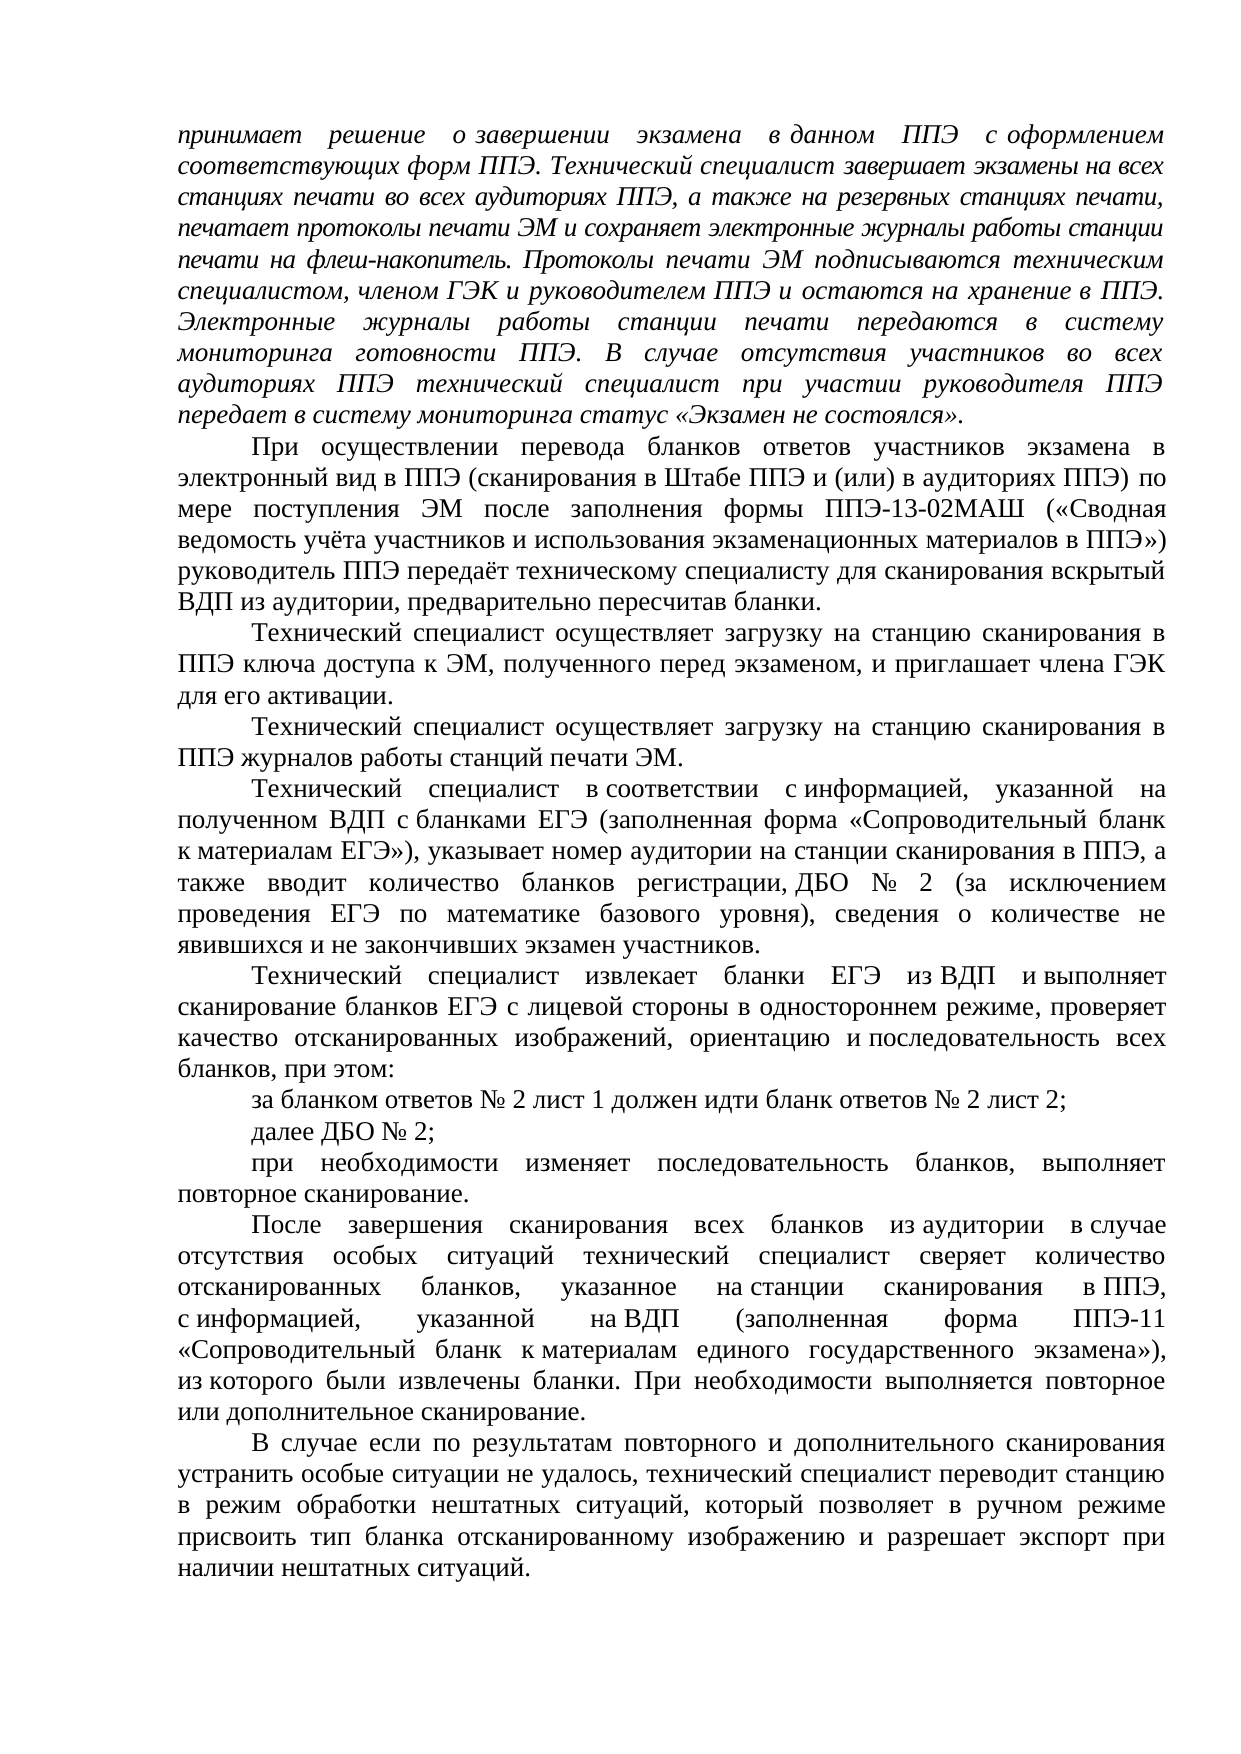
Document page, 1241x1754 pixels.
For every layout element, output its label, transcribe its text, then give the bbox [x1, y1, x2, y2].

text Технический специалист осуществляет загрузку на станцию сканирования в ППЭ журналов работы станций печати ЭМ. [177, 710, 1167, 772]
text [177, 118, 1167, 429]
text После завершения сканирования всех бланков из аудитории в случае отсутствия особых ситуаций технический специалист сверяет количество отсканированных бланков, указанное на станции сканирования в ППЭ, с информацией, указанной на ВДП (заполненная форма ППЭ-11 «Сопроводительный бланк к материалам единого государственного экзамена»), из которого были извлечены бланки. При необходимости выполняется повторное или дополнительное сканирование. [177, 1208, 1167, 1426]
text при необходимости изменяет последовательность бланков, выполняет повторное сканирование. [177, 1146, 1167, 1208]
text за бланком ответов № 2 лист 1 должен идти бланк ответов № 2 лист 2; [177, 1084, 1167, 1115]
text При осуществлении перевода бланков ответов участников экзамена в электронный вид в ППЭ (сканирования в Штабе ППЭ и (или) в аудиториях ППЭ) по мере поступления ЭМ после заполнения формы ППЭ-13-02МАШ («Сводная ведомость учёта участников и использования экзаменационных материалов в ППЭ») руководитель ППЭ передаёт техническому специалисту для сканирования вскрытый ВДП из аудитории, предварительно пересчитав бланки. [177, 429, 1167, 616]
text далее ДБО № 2; [177, 1115, 1167, 1146]
text Технический специалист осуществляет загрузку на станцию сканирования в ППЭ ключа доступа к ЭМ, полученного перед экзаменом, и приглашает члена ГЭК для его активации. [177, 616, 1167, 710]
text В случае если по результатам повторного и дополнительного сканирования устранить особые ситуации не удалось, технический специалист переводит станцию в режим обработки нештатных ситуаций, который позволяет в ручном режиме присвоить тип бланка отсканированному изображению и разрешает экспорт при наличии нештатных ситуаций. [177, 1426, 1167, 1582]
text Технический специалист извлекает бланки ЕГЭ из ВДП и выполняет сканирование бланков ЕГЭ с лицевой стороны в одностороннем режиме, проверяет качество отсканированных изображений, ориентацию и последовательность всех бланков, при этом: [177, 959, 1167, 1084]
text Технический специалист в соответствии с информацией, указанной на полученном ВДП с бланками ЕГЭ (заполненная форма «Сопроводительный бланк к материалам ЕГЭ»), указывает номер аудитории на станции сканирования в ППЭ, а также вводит количество бланков регистрации, ДБО № 2 (за исключением проведения ЕГЭ по математике базового уровня), сведения о количестве не явившихся и не закончивших экзамен участников. [177, 772, 1167, 959]
